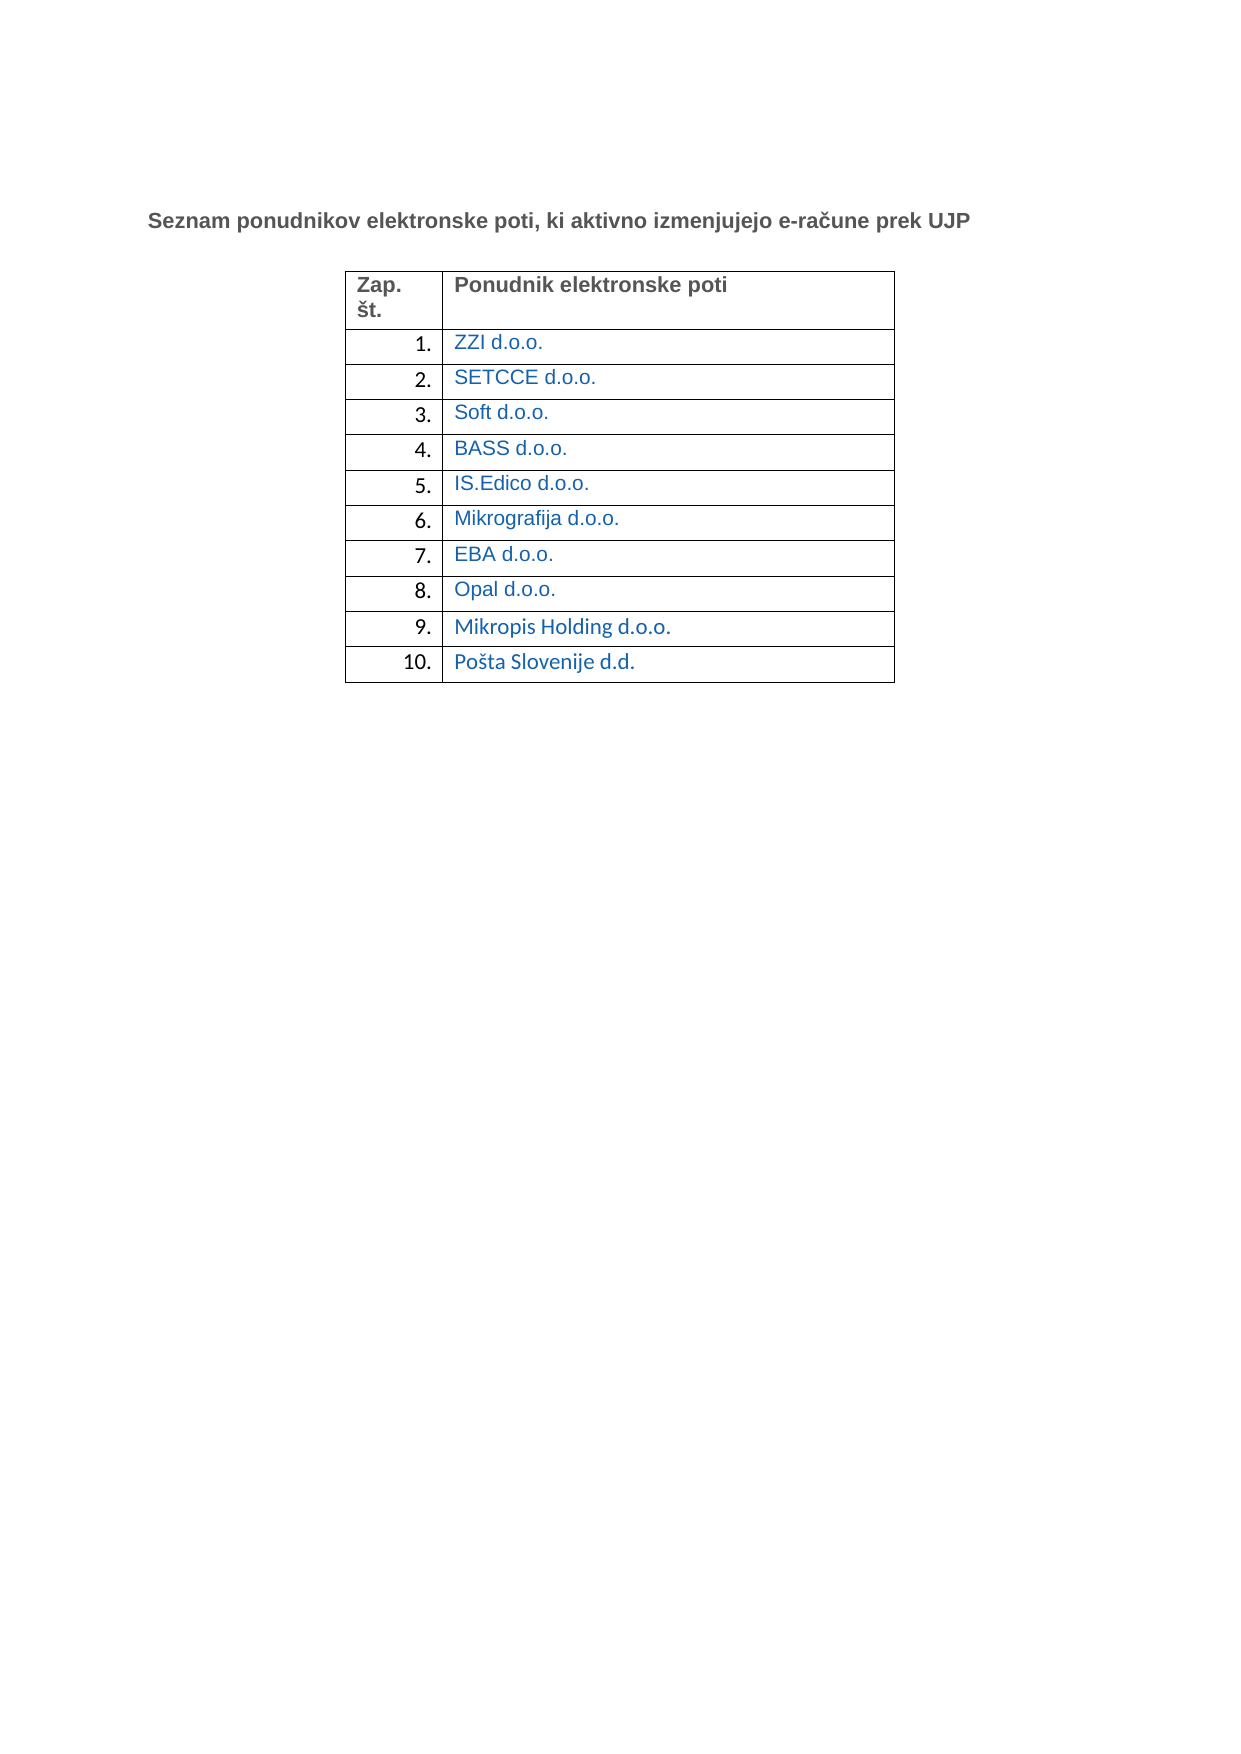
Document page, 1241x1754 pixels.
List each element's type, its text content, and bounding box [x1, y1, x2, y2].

table_cell Mikropis Holding d.o.o. [443, 612, 894, 646]
table_cell BASS d.o.o. [443, 435, 894, 470]
table_cell 7. [346, 541, 442, 576]
table_cell SETCCE d.o.o. [443, 365, 894, 399]
table_cell EBA d.o.o. [443, 541, 894, 576]
table_header Ponudnik elektronske poti [443, 272, 894, 328]
table_cell 10. [346, 647, 442, 682]
table_cell ZZI d.o.o. [443, 330, 894, 364]
table_cell Opal d.o.o. [443, 577, 894, 611]
table_cell 6. [346, 506, 442, 540]
table_cell 9. [346, 612, 442, 646]
table_cell 3. [346, 400, 442, 434]
table_cell IS.Edico d.o.o. [443, 471, 894, 505]
table_cell 8. [346, 577, 442, 611]
table_cell Mikrografija d.o.o. [443, 506, 894, 540]
table_cell 5. [346, 471, 442, 505]
table_cell Pošta Slovenije d.d. [443, 647, 894, 682]
table_header Zap. št. [346, 272, 442, 328]
table_cell 4. [346, 435, 442, 470]
text Seznam ponudnikov elektronske poti, ki aktivno izmenjujejo e-račune prek UJP [148, 208, 1093, 233]
table_cell 1. [346, 330, 442, 364]
table_cell 2. [346, 365, 442, 399]
table_cell Soft d.o.o. [443, 400, 894, 434]
